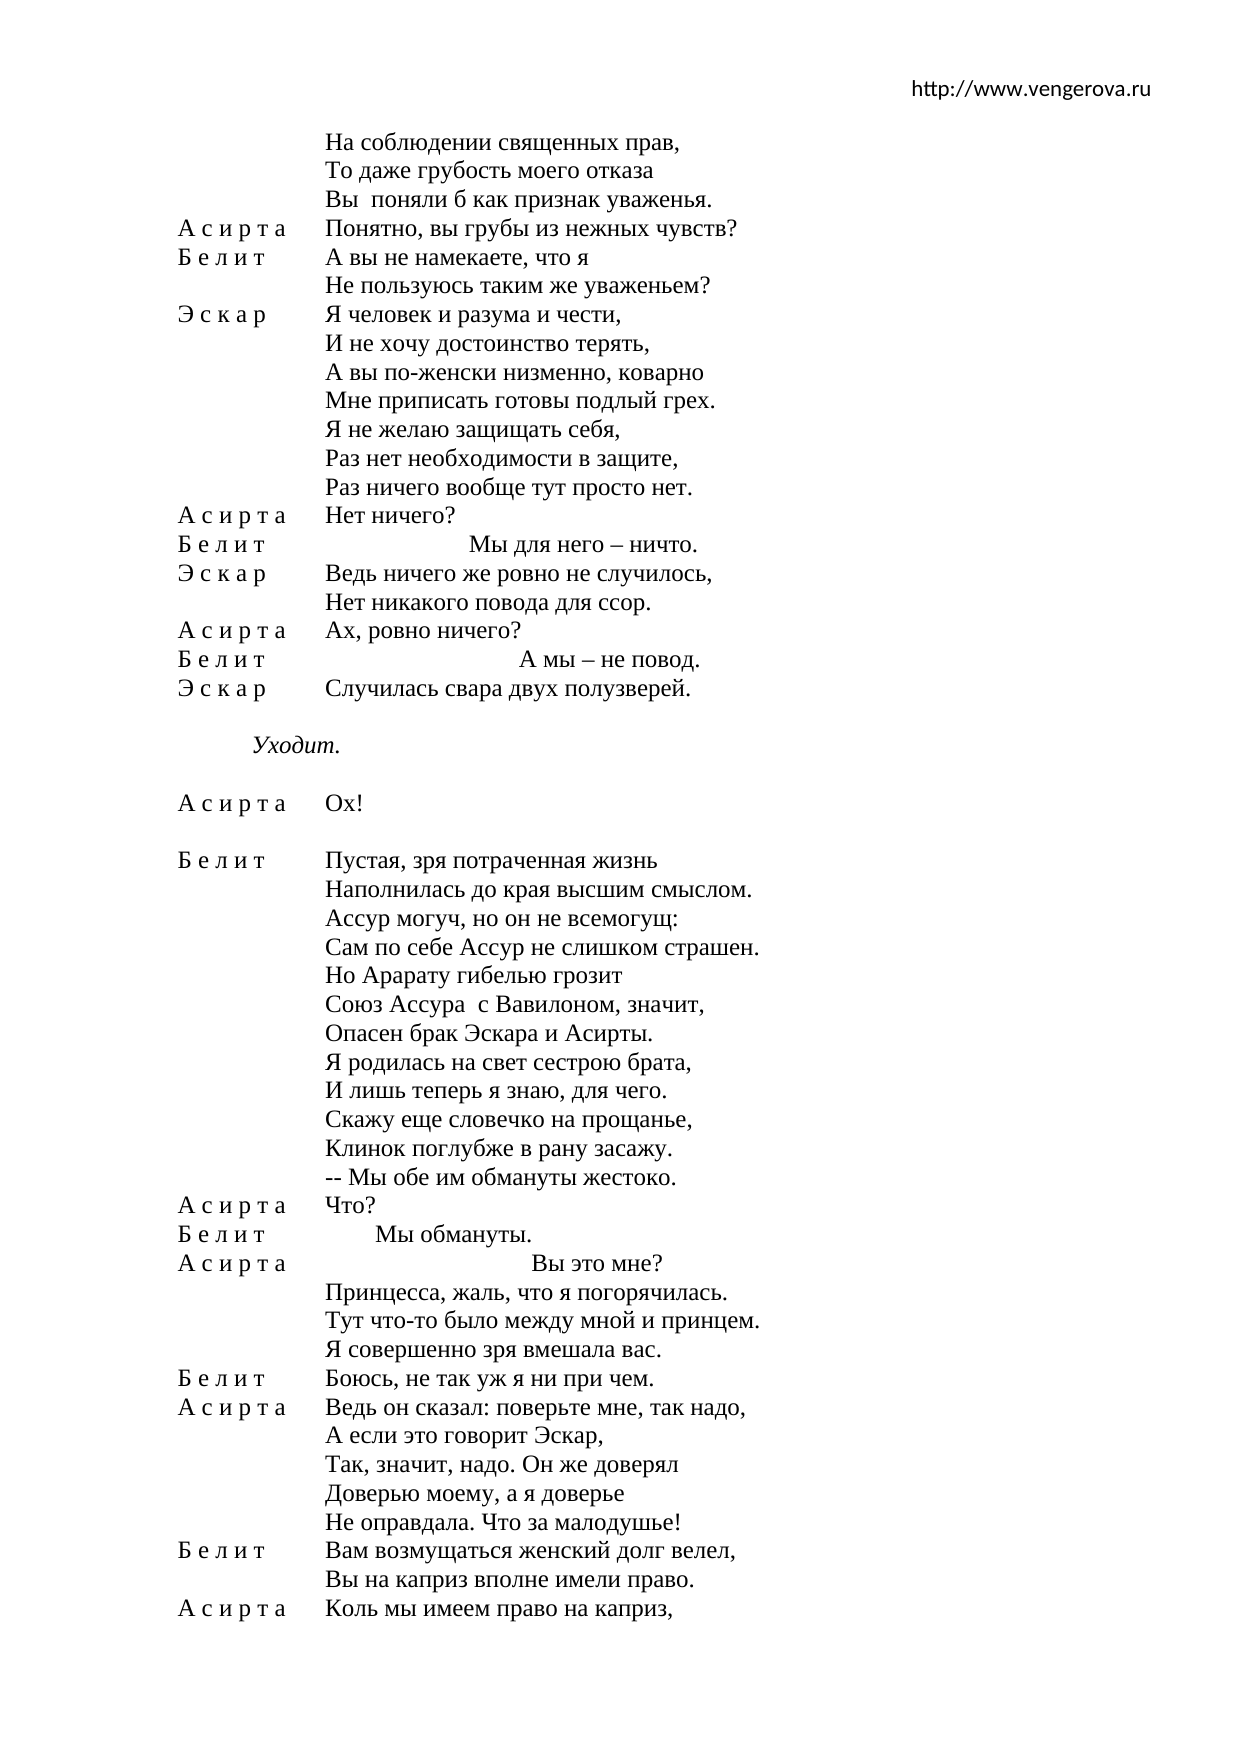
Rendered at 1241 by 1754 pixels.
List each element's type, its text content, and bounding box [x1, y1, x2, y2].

text Э с к а р Случилась свара двух полузверей. [177, 673, 1152, 702]
text Клинок поглубже в рану засажу. [251, 1133, 1152, 1162]
text Б е л и т Мы обмануты. [177, 1219, 1152, 1248]
text Не оправдала. Что за малодушье! [251, 1507, 1152, 1535]
text Вы поняли б как признак уваженья. [251, 184, 1152, 213]
text Б е л и т Пустая, зря потраченная жизнь [177, 845, 1152, 874]
text Ассур могуч, но он не всемогущ: [251, 903, 1152, 932]
text Так, значит, надо. Он же доверял [251, 1449, 1152, 1478]
text Б е л и т А вы не намекаете, что я [177, 242, 1152, 270]
text Раз ничего вообще тут просто нет. [251, 472, 1152, 500]
text Не пользуюсь таким же уваженьем? [251, 270, 1152, 299]
text Вы на каприз вполне имели право. [251, 1564, 1152, 1593]
text А вы по-женски низменно, коварно [251, 357, 1152, 385]
text Б е л и т Боюсь, не так уж я ни при чем. [177, 1363, 1152, 1392]
text А с и р т а Коль мы имеем право на каприз, [177, 1593, 1152, 1622]
text Опасен брак Эскара и Асирты. [251, 1018, 1152, 1047]
text Я родилась на свет сестрою брата, [251, 1047, 1152, 1075]
text То даже грубость моего отказа [251, 155, 1152, 184]
text А с и р т а Вы это мне? [177, 1248, 1152, 1277]
text Раз нет необходимости в защите, [251, 443, 1152, 472]
text А с и р т а Понятно, вы грубы из нежных чувств? [177, 213, 1152, 242]
text Сам по себе Ассур не слишком страшен. [251, 932, 1152, 960]
text Я совершенно зря вмешала вас. [251, 1334, 1152, 1363]
text Я не желаю защищать себя, [251, 414, 1152, 443]
text А если это говорит Эскар, [251, 1420, 1152, 1449]
text Э с к а р Ведь ничего же ровно не случилось, [177, 558, 1152, 587]
text Скажу еще словечко на прощанье, [251, 1104, 1152, 1133]
text Принцесса, жаль, что я погорячилась. [251, 1277, 1152, 1305]
text Союз Ассура с Вавилоном, значит, [251, 989, 1152, 1018]
text Уходит. [177, 730, 1152, 759]
text И лишь теперь я знаю, для чего. [251, 1075, 1152, 1104]
text Б е л и т Мы для него – ничто. [177, 529, 1152, 558]
text Б е л и т А мы – не повод. [177, 644, 1152, 673]
text Э с к а р Я человек и разума и чести, [177, 299, 1152, 328]
text -- Мы обе им обмануты жестоко. [251, 1162, 1152, 1190]
text А с и р т а Нет ничего? [177, 500, 1152, 529]
text Тут что-то было между мной и принцем. [251, 1305, 1152, 1334]
text А с и р т а Ведь он сказал: поверьте мне, так надо, [177, 1392, 1152, 1420]
text Доверью моему, а я доверье [251, 1478, 1152, 1507]
text Но Арарату гибелью грозит [251, 960, 1152, 989]
text Наполнилась до края высшим смыслом. [251, 874, 1152, 903]
text Мне приписать готовы подлый грех. [251, 385, 1152, 414]
text Б е л и т Вам возмущаться женский долг велел, [177, 1535, 1152, 1564]
text А с и р т а Что? [177, 1190, 1152, 1219]
text И не хочу достоинство терять, [251, 328, 1152, 357]
text А с и р т а Ах, ровно ничего? [177, 615, 1152, 644]
text На соблюдении священных прав, [251, 127, 1152, 155]
text Нет никакого повода для ссор. [251, 587, 1152, 615]
text А с и р т а Ох! [177, 788, 1152, 817]
